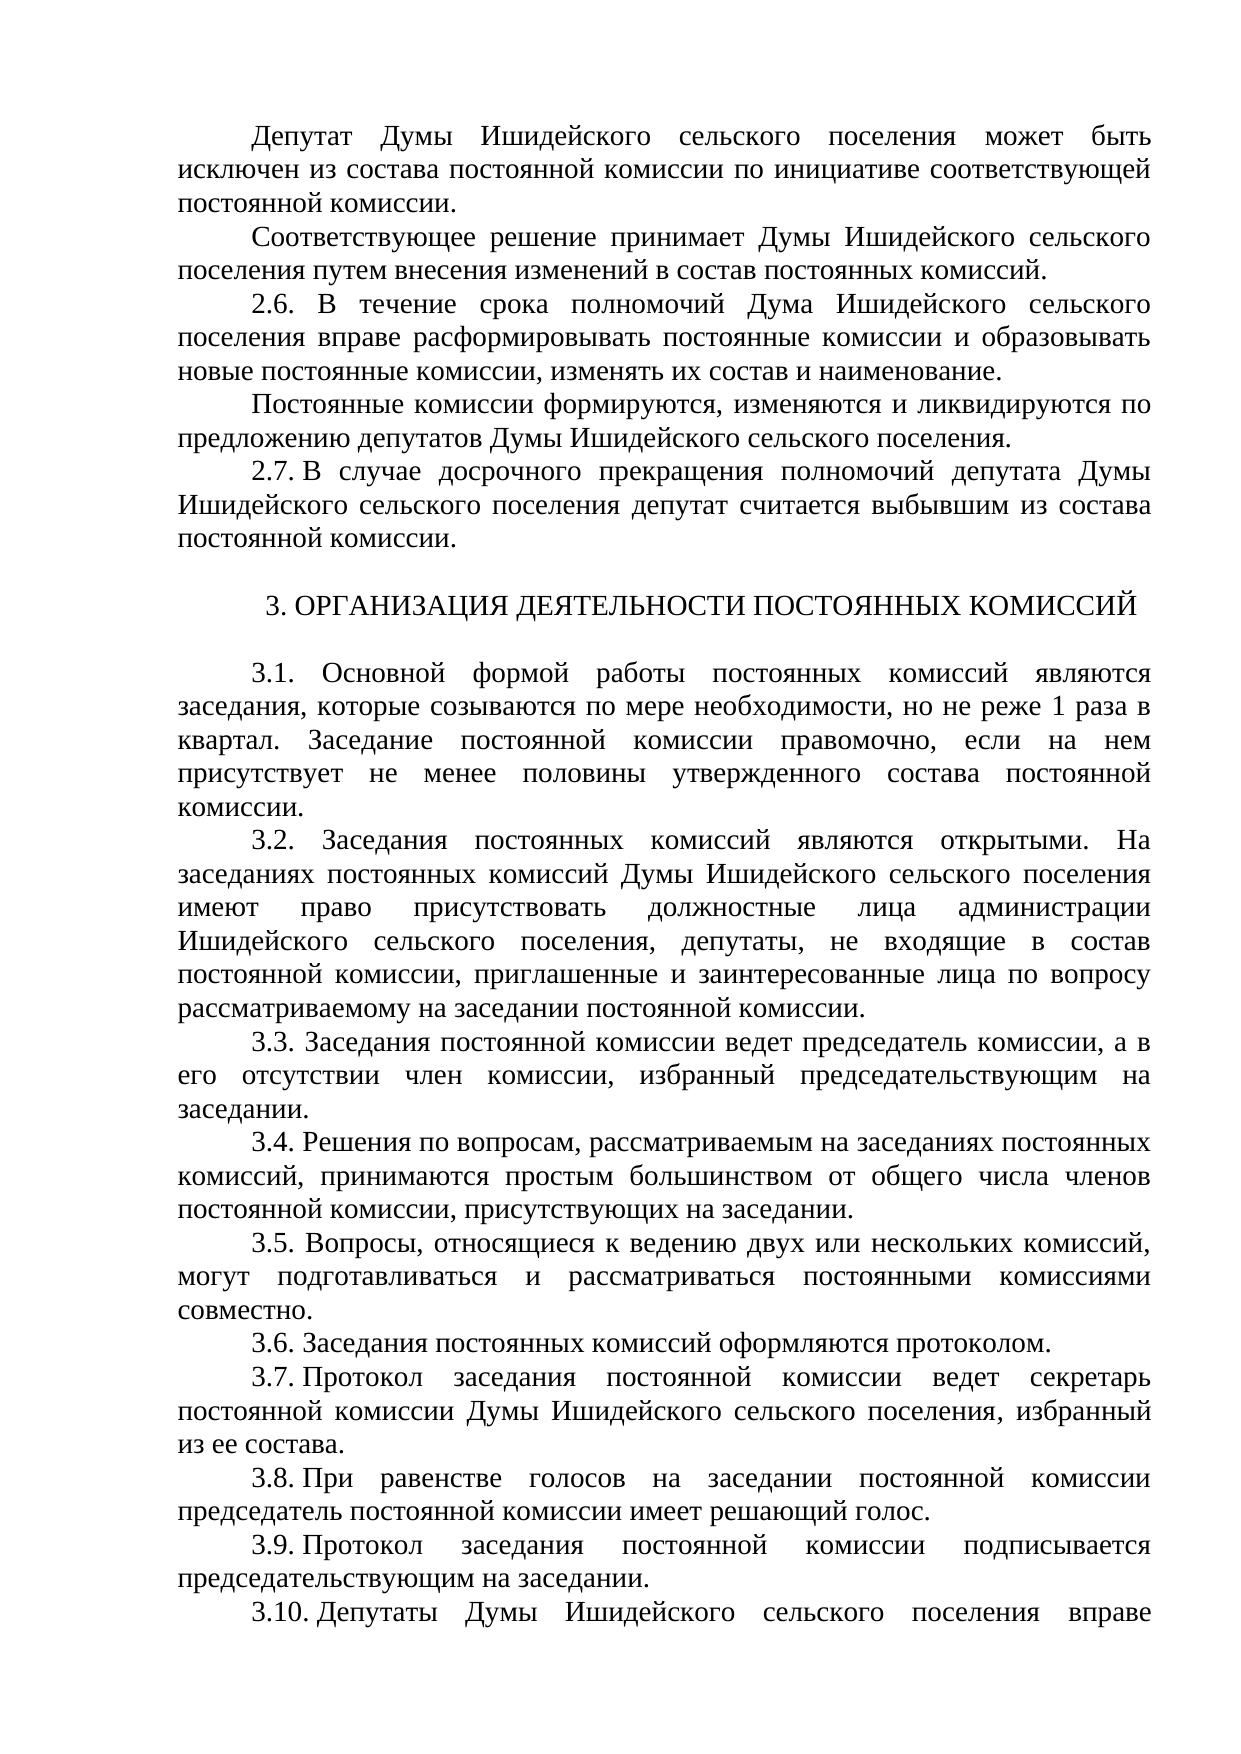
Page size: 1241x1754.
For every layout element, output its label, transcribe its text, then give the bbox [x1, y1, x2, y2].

text 3. ОРГАНИЗАЦИЯ ДЕЯТЕЛЬНОСТИ ПОСТОЯННЫХ КОМИССИЙ [177, 588, 1152, 621]
text 2.7. В случае досрочного прекращения полномочий депутата Думы Ишидейского сельского поселения депутат считается выбывшим из состава постоянной комиссии. [177, 453, 1152, 554]
text 2.6. В течение срока полномочий Дума Ишидейского сельского поселения вправе расформировывать постоянные комиссии и образовывать новые постоянные комиссии, изменять их состав и наименование. [177, 286, 1152, 386]
text Постоянные комиссии формируются, изменяются и ликвидируются по предложению депутатов Думы Ишидейского сельского поселения. [177, 386, 1152, 453]
text 3.7. Протокол заседания постоянной комиссии ведет секретарь постоянной комиссии Думы Ишидейского сельского поселения, избранный из ее состава. [177, 1359, 1152, 1460]
text 3.6. Заседания постоянных комиссий оформляются протоколом. [177, 1326, 1152, 1359]
text 3.1. Основной формой работы постоянных комиссий являются заседания, которые созываются по мере необходимости, но не реже 1 раза в квартал. Заседание постоянной комиссии правомочно, если на нем присутствует не менее половины утвержденного состава постоянной комиссии. [177, 655, 1152, 822]
text 3.3. Заседания постоянной комиссии ведет председатель комиссии, а в его отсутствии член комиссии, избранный председательствующим на заседании. [177, 1024, 1152, 1124]
text Депутат Думы Ишидейского сельского поселения может быть исключен из состава постоянной комиссии по инициативе соответствующей постоянной комиссии. [177, 118, 1152, 219]
text Соответствующее решение принимает Думы Ишидейского сельского поселения путем внесения изменений в состав постоянных комиссий. [177, 219, 1152, 286]
text 3.4. Решения по вопросам, рассматриваемым на заседаниях постоянных комиссий, принимаются простым большинством от общего числа членов постоянной комиссии, присутствующих на заседании. [177, 1124, 1152, 1225]
text 3.5. Вопросы, относящиеся к ведению двух или нескольких комиссий, могут подготавливаться и рассматриваться постоянными комиссиями совместно. [177, 1225, 1152, 1326]
text 3.9. Протокол заседания постоянной комиссии подписывается председательствующим на заседании. [177, 1527, 1152, 1594]
text 3.2. Заседания постоянных комиссий являются открытыми. На заседаниях постоянных комиссий Думы Ишидейского сельского поселения имеют право присутствовать должностные лица администрации Ишидейского сельского поселения, депутаты, не входящие в состав постоянной комиссии, приглашенные и заинтересованные лица по вопросу рассматриваемому на заседании постоянной комиссии. [177, 822, 1152, 1024]
text 3.8. При равенстве голосов на заседании постоянной комиссии председатель постоянной комиссии имеет решающий голос. [177, 1460, 1152, 1527]
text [177, 1594, 1152, 1627]
